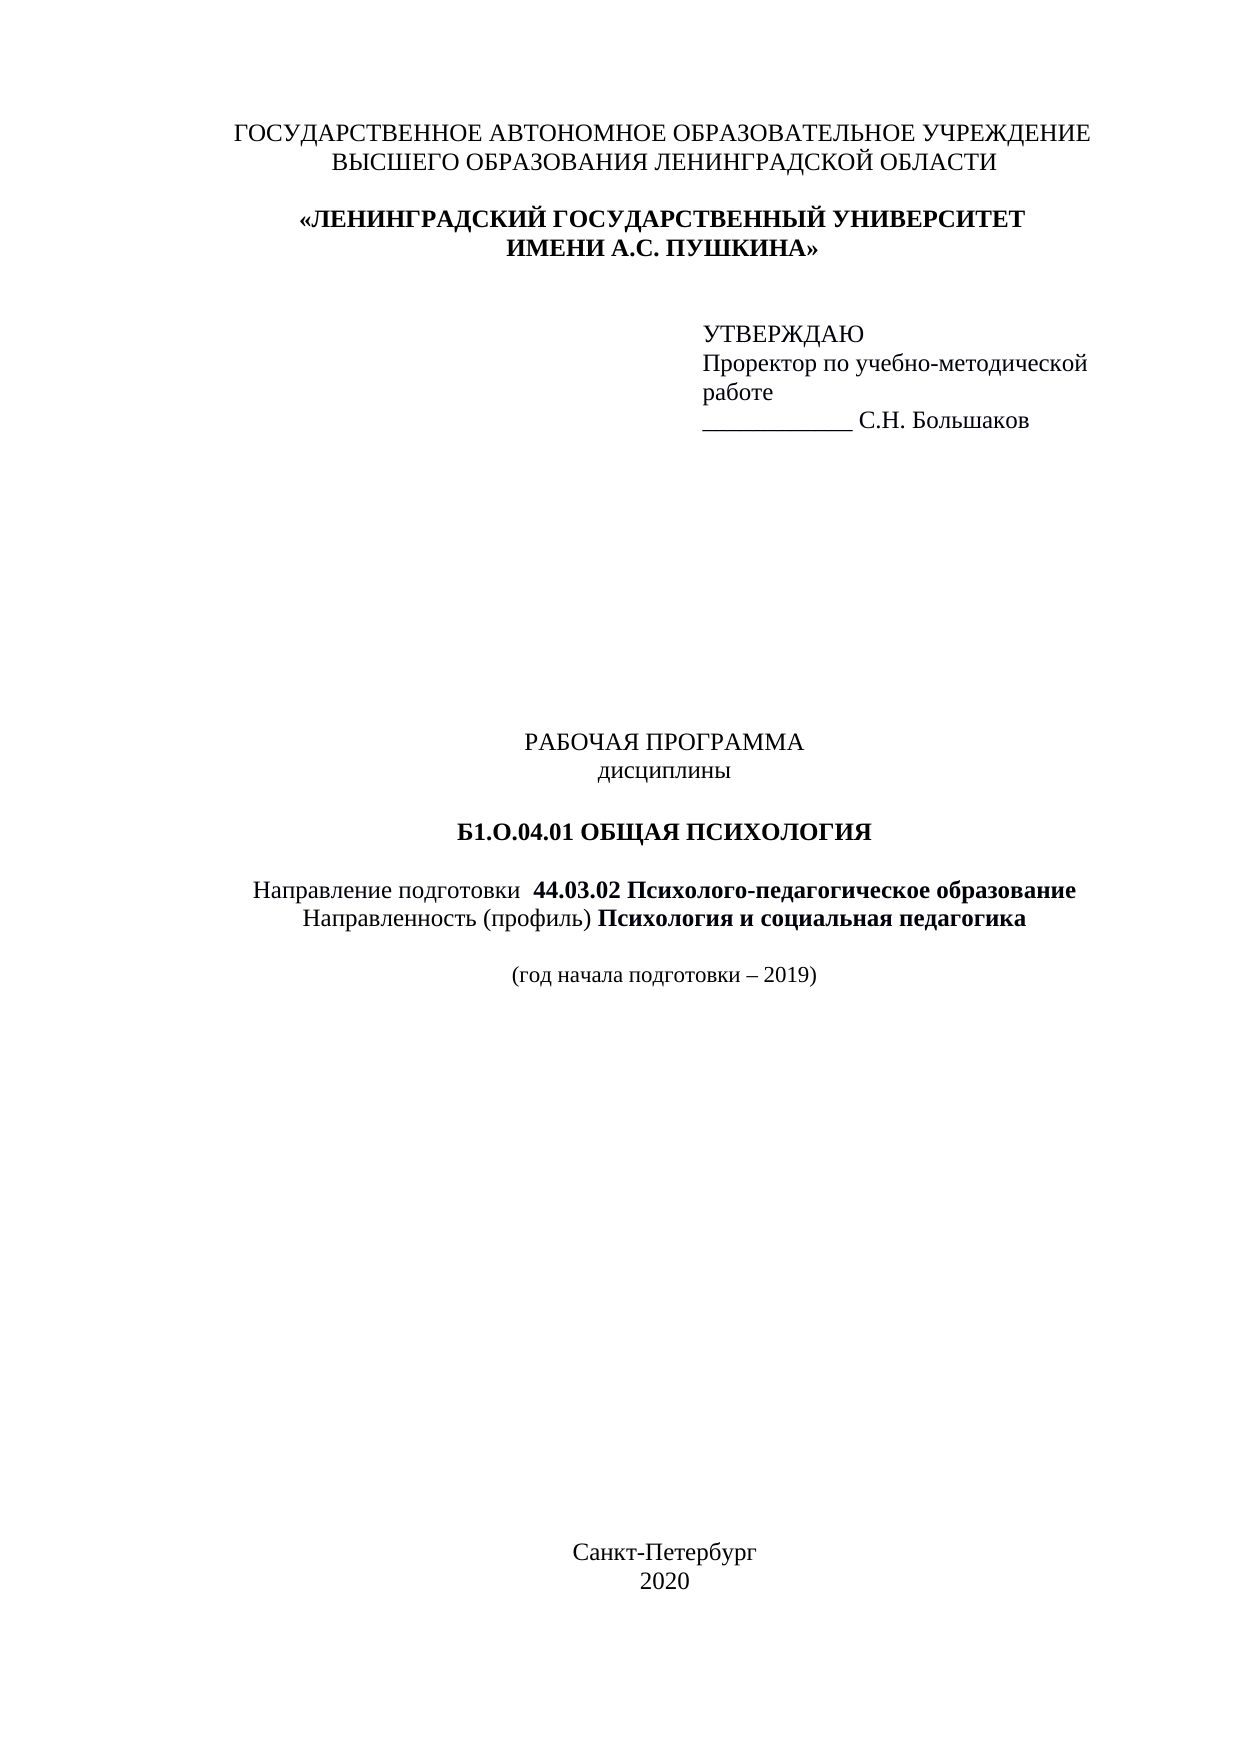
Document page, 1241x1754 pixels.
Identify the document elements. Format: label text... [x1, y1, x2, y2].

text (год начала подготовки – 2019) [177, 961, 1152, 987]
text ГОСУДАРСТВЕННОЕ АВТОНОМНОЕ ОБРАЗОВАТЕЛЬНОЕ УЧРЕЖДЕНИЕ ВЫСШЕГО ОБРАЗОВАНИЯ ЛЕНИНГРАДСКОЙ ОБЛАСТИ [173, 118, 1152, 176]
text 2020 [177, 1566, 1152, 1595]
text Б1.О.04.01 ОБЩАЯ ПСИХОЛОГИЯ [177, 817, 1152, 846]
text УТВЕРЖДАЮ [702, 319, 1152, 348]
text ____________ С.Н. Большаков [702, 406, 1152, 434]
text «ЛЕНИНГРАДСКИЙ ГОСУДАРСТВЕННЫЙ УНИВЕРСИТЕТ [173, 204, 1152, 233]
text РАБОЧАЯ ПРОГРАММА [177, 727, 1152, 755]
text Проректор по учебно-методической [702, 348, 1152, 377]
text работе [702, 377, 1152, 406]
text Направленность (профиль) Психология и социальная педагогика [177, 903, 1152, 932]
text ИМЕНИ А.С. ПУШКИНА» [173, 233, 1152, 262]
text Санкт-Петербург [177, 1537, 1152, 1566]
text Направление подготовки 44.03.02 Психолого-педагогическое образование [177, 875, 1152, 903]
text дисциплины [177, 755, 1152, 784]
